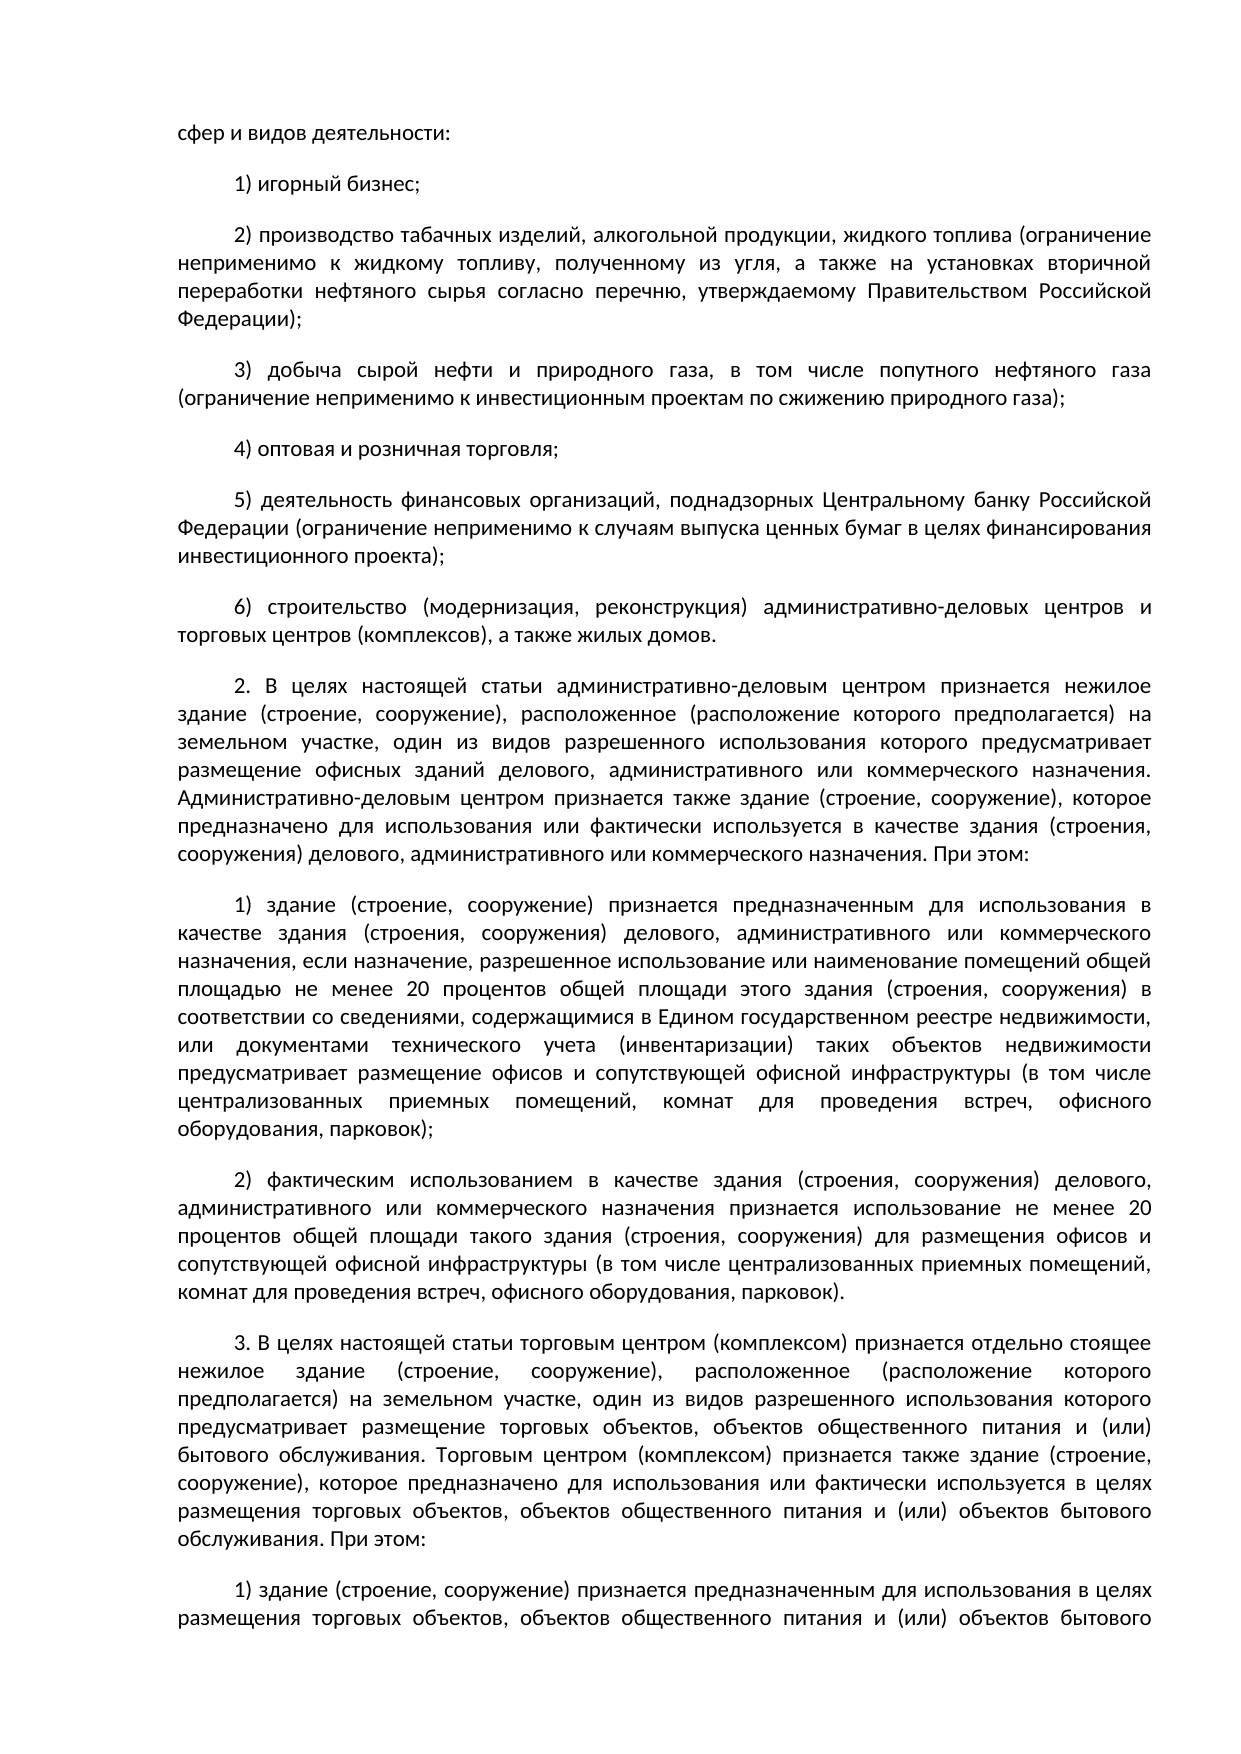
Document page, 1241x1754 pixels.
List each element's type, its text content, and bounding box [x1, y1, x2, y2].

text 1) игорный бизнес; [177, 169, 1152, 197]
text 2) фактическим использованием в качестве здания (строения, сооружения) делового, административного или коммерческого назначения признается использование не менее 20 процентов общей площади такого здания (строения, сооружения) для размещения офисов и сопутствующей офисной инфраструктуры (в том числе централизованных приемных помещений, комнат для проведения встреч, офисного оборудования, парковок). [177, 1165, 1152, 1305]
text 4) оптовая и розничная торговля; [177, 434, 1152, 462]
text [177, 118, 1152, 146]
text 3. В целях настоящей статьи торговым центром (комплексом) признается отдельно стоящее нежилое здание (строение, сооружение), расположенное (расположение которого предполагается) на земельном участке, один из видов разрешенного использования которого предусматривает размещение торговых объектов, объектов общественного питания и (или) бытового обслуживания. Торговым центром (комплексом) признается также здание (строение, сооружение), которое предназначено для использования или фактически используется в целях размещения торговых объектов, объектов общественного питания и (или) объектов бытового обслуживания. При этом: [177, 1328, 1152, 1552]
text 3) добыча сырой нефти и природного газа, в том числе попутного нефтяного газа (ограничение неприменимо к инвестиционным проектам по сжижению природного газа); [177, 355, 1152, 411]
text 1) здание (строение, сооружение) признается предназначенным для использования в качестве здания (строения, сооружения) делового, административного или коммерческого назначения, если назначение, разрешенное использование или наименование помещений общей площадью не менее 20 процентов общей площади этого здания (строения, сооружения) в соответствии со сведениями, содержащимися в Едином государственном реестре недвижимости, или документами технического учета (инвентаризации) таких объектов недвижимости предусматривает размещение офисов и сопутствующей офисной инфраструктуры (в том числе централизованных приемных помещений, комнат для проведения встреч, офисного оборудования, парковок); [177, 890, 1152, 1142]
text 6) строительство (модернизация, реконструкция) административно-деловых центров и торговых центров (комплексов), а также жилых домов. [177, 592, 1152, 648]
text 2. В целях настоящей статьи административно-деловым центром признается нежилое здание (строение, сооружение), расположенное (расположение которого предполагается) на земельном участке, один из видов разрешенного использования которого предусматривает размещение офисных зданий делового, административного или коммерческого назначения. Административно-деловым центром признается также здание (строение, сооружение), которое предназначено для использования или фактически используется в качестве здания (строения, сооружения) делового, административного или коммерческого назначения. При этом: [177, 671, 1152, 867]
text 2) производство табачных изделий, алкогольной продукции, жидкого топлива (ограничение неприменимо к жидкому топливу, полученному из угля, а также на установках вторичной переработки нефтяного сырья согласно перечню, утверждаемому Правительством Российской Федерации); [177, 220, 1152, 332]
text 5) деятельность финансовых организаций, поднадзорных Центральному банку Российской Федерации (ограничение неприменимо к случаям выпуска ценных бумаг в целях финансирования инвестиционного проекта); [177, 485, 1152, 569]
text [177, 1575, 1152, 1631]
